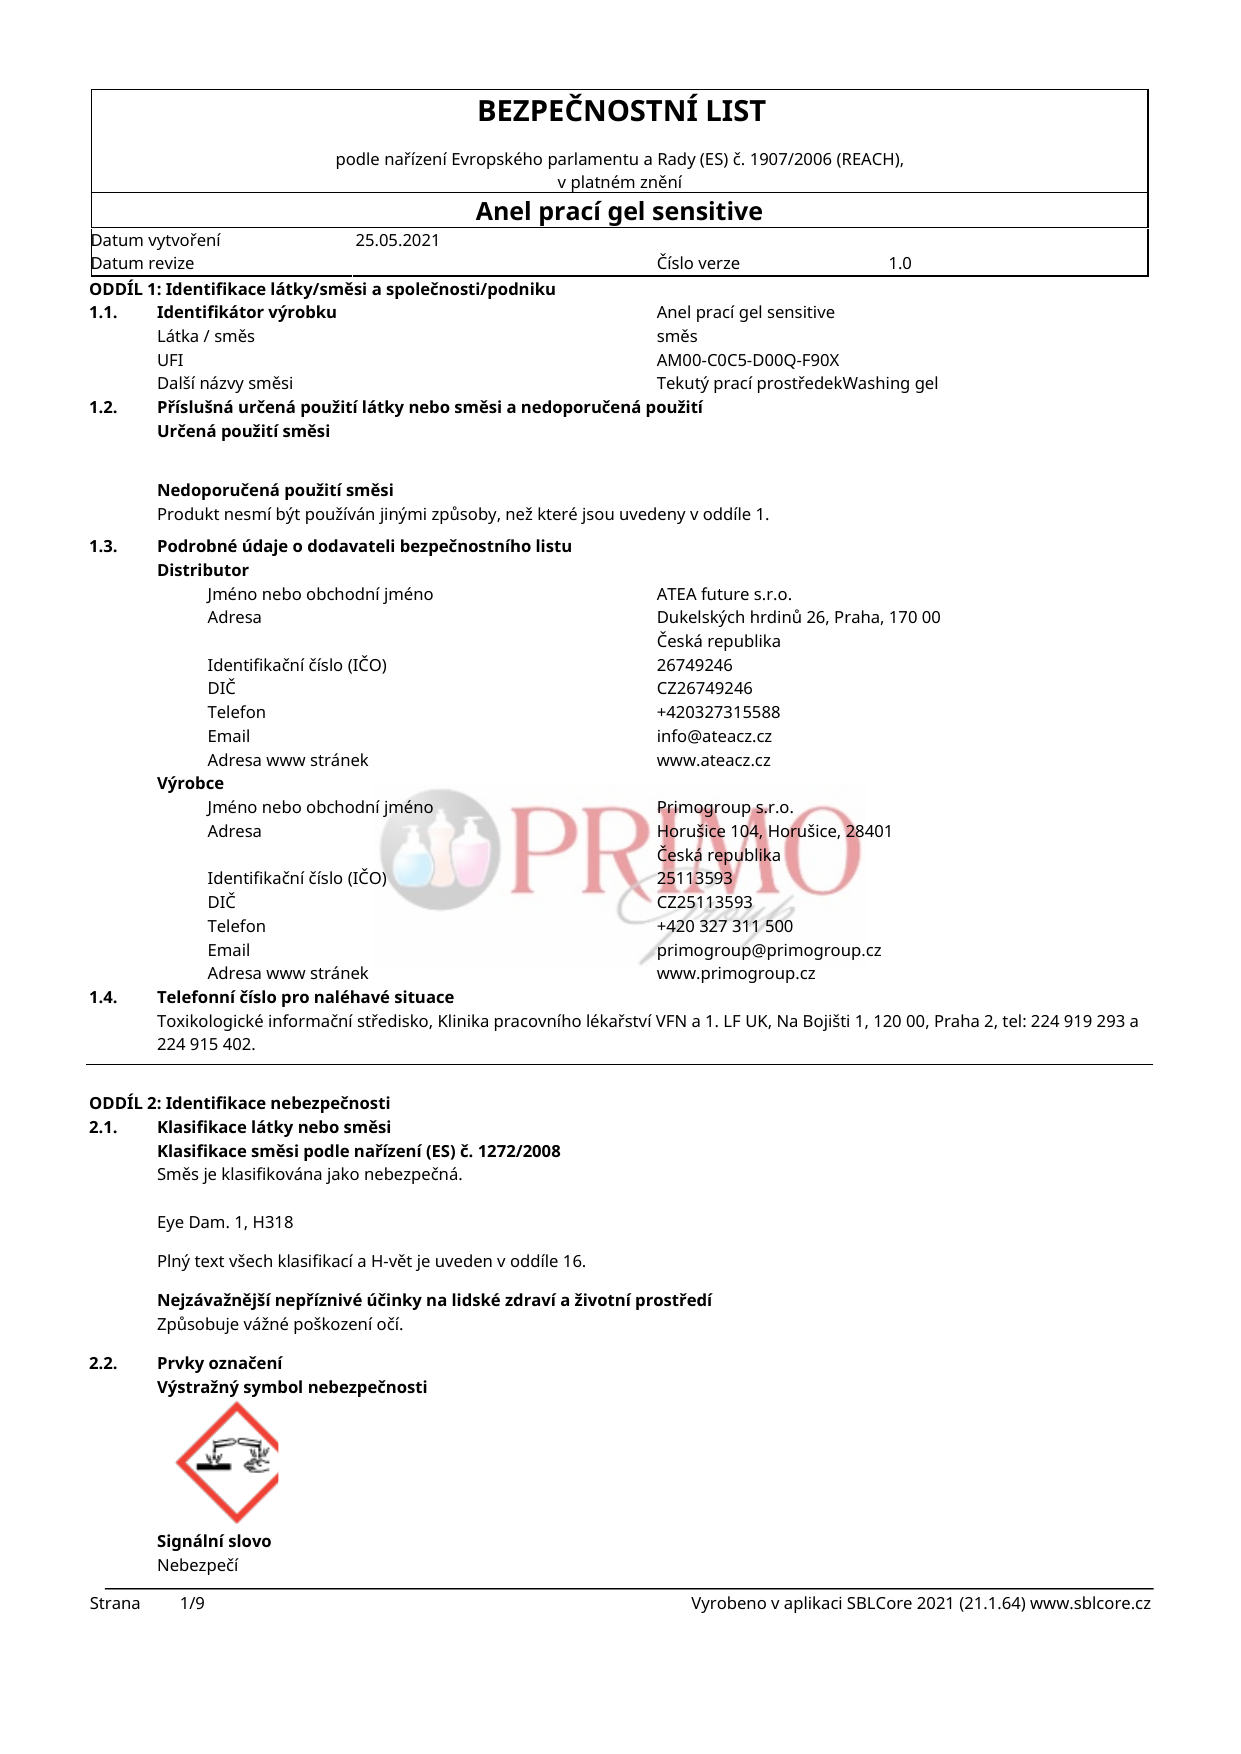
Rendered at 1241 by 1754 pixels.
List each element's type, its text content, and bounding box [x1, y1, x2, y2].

text Výrobce [157, 772, 654, 795]
text Produkt nesmí být používán jinými způsoby, než které jsou uvedeny v oddíle 1. [157, 503, 1153, 525]
text +420327315588 [657, 701, 1153, 723]
text 1.2. [89, 396, 154, 418]
text 2.1. [89, 1116, 154, 1138]
text Další názvy směsi [157, 372, 654, 395]
text Telefon [207, 914, 654, 937]
text Jméno nebo obchodní jméno [207, 796, 654, 818]
text Identifikátor výrobku [157, 301, 654, 323]
text Nebezpečí [157, 1553, 1153, 1576]
text ODDÍL 1: Identifikace látky/směsi a společnosti/podniku [89, 277, 1153, 300]
text ATEA future s.r.o. [657, 582, 972, 605]
text směs [657, 324, 1153, 347]
text Identifikační číslo (IČO) [207, 867, 654, 889]
text 1/9 [179, 1591, 324, 1614]
text Podrobné údaje o dodavateli bezpečnostního listu [157, 534, 1153, 557]
text Horušice 104, Horušice, 28401 [657, 819, 1153, 842]
text Plný text všech klasifikací a H-vět je uveden v oddíle 16. [157, 1249, 1153, 1272]
text Jméno nebo obchodní jméno [207, 582, 654, 605]
text Anel prací gel sensitive [657, 301, 1153, 323]
text Příslušná určená použití látky nebo směsi a nedoporučená použití [157, 396, 1153, 418]
text info@ateacz.cz [657, 724, 1153, 747]
text Směs je klasifikována jako nebezpečná. [157, 1163, 1153, 1186]
text 2.2. [89, 1352, 154, 1374]
text CZ25113593 [657, 891, 1153, 913]
text Email [207, 724, 654, 747]
text Dukelských hrdinů 26, Praha, 170 00 [657, 606, 1153, 628]
text www.ateacz.cz [657, 748, 1153, 771]
text 25.05.2021 [355, 228, 654, 251]
text 1.3. [89, 534, 154, 557]
text primogroup@primogroup.cz [657, 938, 1153, 961]
text Prvky označení [157, 1352, 1153, 1374]
text 25113593 [657, 867, 1153, 889]
text Nedoporučená použití směsi [157, 479, 1153, 502]
text 26749246 [657, 653, 1153, 676]
text Distributor [157, 558, 654, 581]
text Nejzávažnější nepříznivé účinky na lidské zdraví a životní prostředí [157, 1289, 1153, 1311]
text Toxikologické informační středisko, Klinika pracovního lékařství VFN a 1. LF UK, Na Bojišti 1, 120 00, Praha 2, tel: 224 919 293 a 224 915 402. [157, 1009, 1153, 1053]
text Výstražný symbol nebezpečnosti [157, 1375, 1153, 1398]
text Telefon [207, 701, 654, 723]
text Primogroup s.r.o. [657, 796, 972, 818]
text Česká republika [657, 843, 1153, 866]
text BEZPEČNOSTNÍ LIST [315, 90, 928, 130]
text podle nařízení Evropského parlamentu a Rady (ES) č. 1907/2006 (REACH), v platném znění [314, 148, 925, 192]
text www.primogroup.cz [657, 962, 1153, 984]
text Strana [89, 1591, 173, 1614]
text +420 327 311 500 [657, 914, 1153, 937]
text Adresa www stránek [207, 748, 654, 771]
text Datum vytvoření [90, 228, 352, 251]
text Telefonní číslo pro naléhavé situace [157, 986, 1153, 1008]
text Eye Dam. 1, H318 [157, 1210, 1153, 1233]
text CZ26749246 [657, 677, 1153, 700]
text UFI [157, 348, 651, 371]
text Anel prací gel sensitive [107, 193, 1132, 227]
text DIČ [207, 677, 654, 700]
text Adresa [207, 606, 654, 628]
text Email [207, 938, 654, 961]
text Datum revize [90, 252, 352, 275]
text Adresa www stránek [207, 962, 654, 984]
text Česká republika [657, 629, 1153, 652]
text 1.4. [89, 986, 154, 1008]
text Vyrobeno v aplikaci SBLCore 2021 (21.1.64) www.sblcore.cz [355, 1591, 1151, 1614]
text Určená použití směsi [157, 419, 1153, 442]
text Tekutý prací prostředekWashing gel [657, 372, 1153, 395]
text Identifikační číslo (IČO) [207, 653, 654, 676]
text 1.0 [888, 252, 1152, 275]
text Číslo verze [657, 252, 885, 275]
text Adresa [207, 819, 654, 842]
text ODDÍL 2: Identifikace nebezpečnosti [89, 1092, 1153, 1114]
text Klasifikace látky nebo směsi [157, 1116, 1153, 1138]
text 1.1. [89, 301, 154, 323]
text Signální slovo [157, 1530, 1153, 1552]
text Způsobuje vážné poškození očí. [157, 1312, 1153, 1335]
text Látka / směs [157, 324, 654, 347]
text AM00-C0C5-D00Q-F90X [657, 348, 1151, 371]
text DIČ [207, 891, 654, 913]
text Klasifikace směsi podle nařízení (ES) č. 1272/2008 [157, 1139, 1153, 1162]
